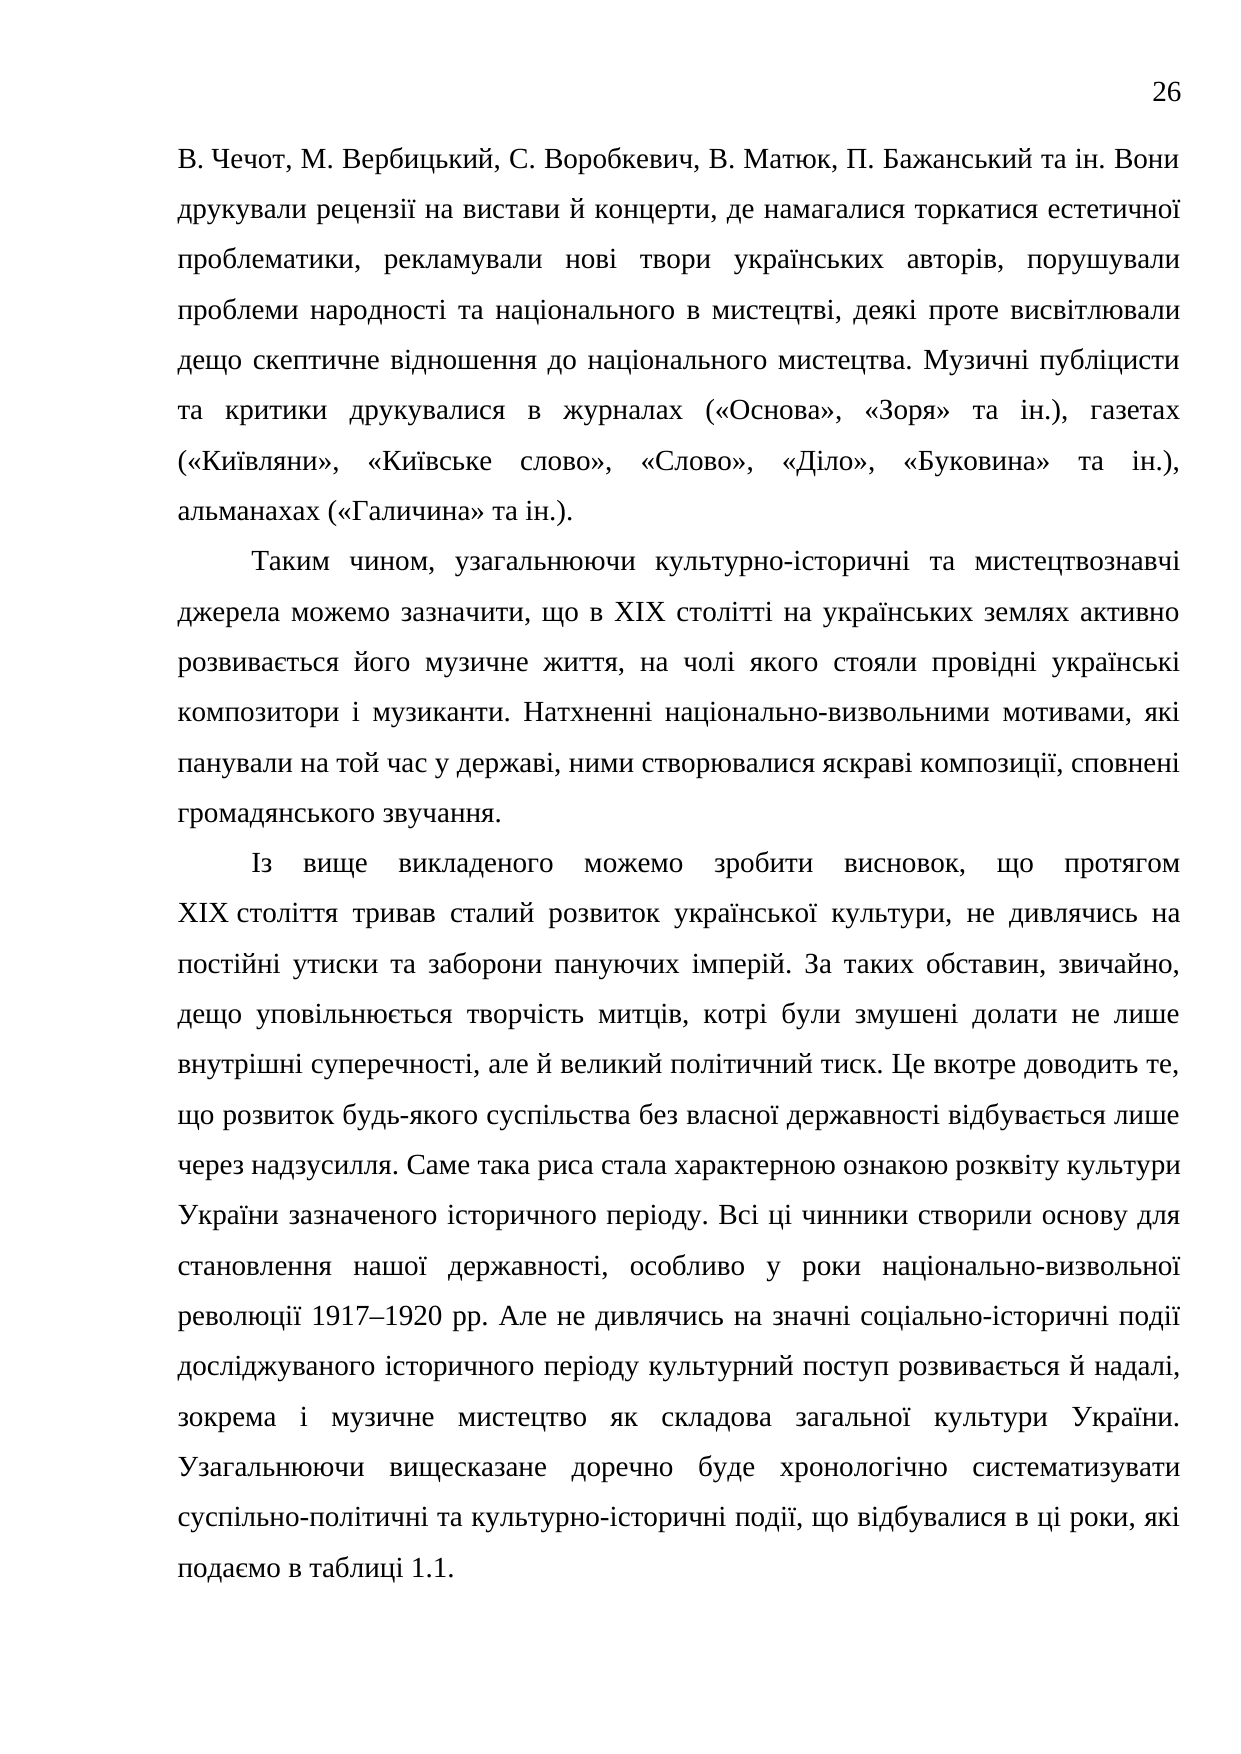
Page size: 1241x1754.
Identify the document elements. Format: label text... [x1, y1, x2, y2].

list Із вище викладеного можемо зробити висновок, що протягом XIX століття тривав сталий розвиток української культури, не дивлячись на постійні утиски та заборони пануючих імперій. За таких обставин, звичайно, дещо уповільнюється творчість митців, котрі були змушені долати не лише внутрішні суперечності, але й великий політичний тиск. Це вкотре доводить те, що розвиток будь-якого суспільства без власної державності відбувається лише через надзусилля. Саме така риса стала характерною ознакою розквіту культури України зазначеного історичного періоду. Всі ці чинники створили основу для становлення нашої державності, особливо у роки національно-визвольної революції 1917–1920 рр. Але не дивлячись на значні соціально-історичні події досліджуваного історичного періоду культурний поступ розвивається й надалі, зокрема і музичне мистецтво як складова загальної культури України. Узагальнюючи вищесказане доречно буде хронологічно систематизувати суспільно-політичні та культурно-історичні події, що відбувалися в ці роки, які подаємо в таблиці 1.1. [177, 845, 1181, 1583]
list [177, 141, 1181, 527]
list Таким чином, узагальнюючи культурно-історичні та мистецтвознавчі джерела можемо зазначити, що в XIX столітті на українських землях активно розвивається його музичне життя, на чолі якого стояли провідні українські композитори і музиканти. Натхненні національно-визвольними мотивами, які панували на той час у державі, ними створювалися яскраві композиції, сповнені громадянського звучання. [177, 543, 1181, 828]
